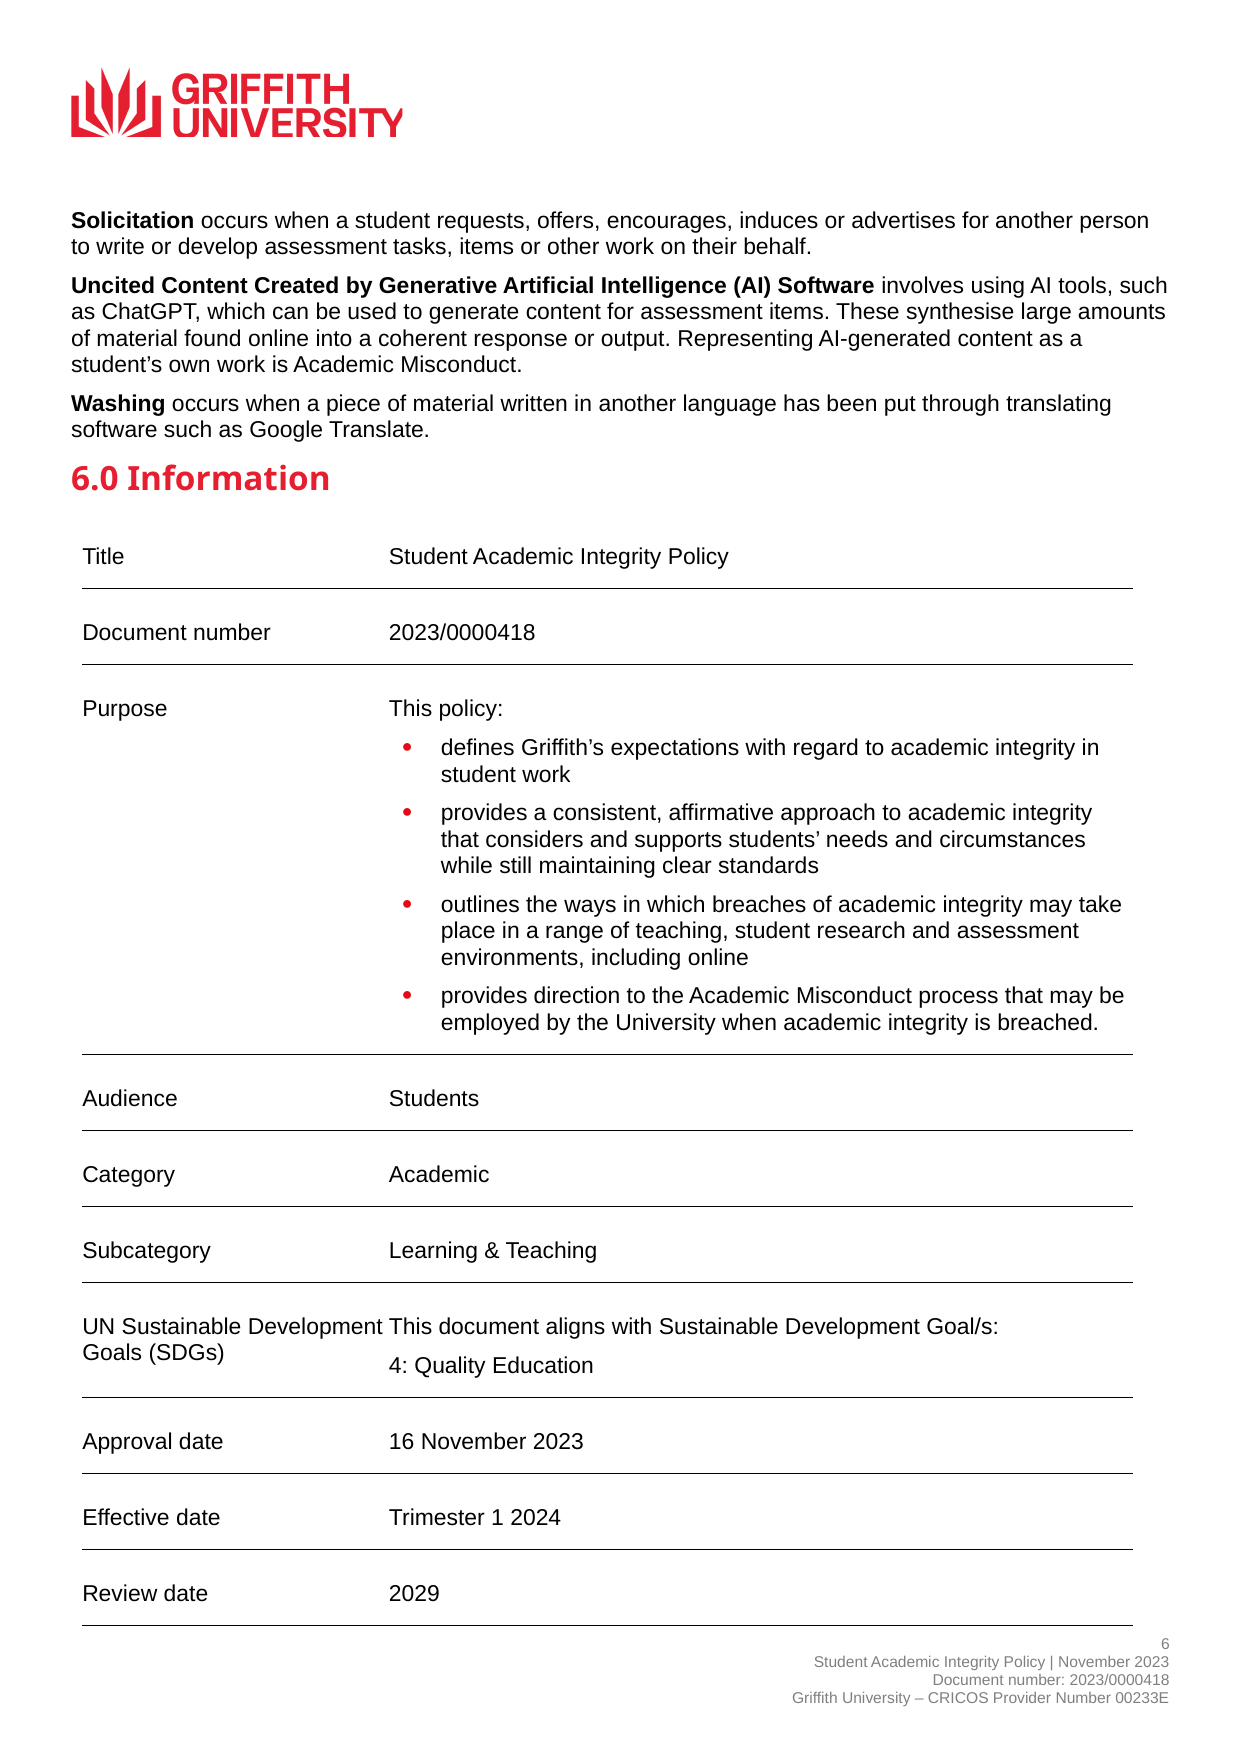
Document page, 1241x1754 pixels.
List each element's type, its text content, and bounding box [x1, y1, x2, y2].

table_cell 16 November 2023 [389, 1398, 1133, 1473]
table_cell This document aligns with Sustainable Development Goal/s: [389, 1283, 1133, 1397]
table_cell Subcategory [82, 1207, 389, 1282]
table_header Title [82, 513, 389, 588]
table_cell Audience [82, 1055, 389, 1130]
table_cell UN Sustainable Development Goals (SDGs) [82, 1283, 389, 1397]
table_cell [389, 1055, 1133, 1130]
table_cell Approval date [82, 1398, 389, 1473]
table_cell This policy: defines Griffith’s expectations with regard to academic integrity in student work provides a consistent, affirmative approach to academic integrity that considers and supports students’ needs and circumstances while still maintaining clear standards outlines the ways in which breaches of academic integrity may take place in a range of teaching, student research and assessment environments, including online provides direction to the Academic Misconduct process that may be employed by the University when academic integrity is breached. [389, 665, 1133, 1054]
table_cell Document number [82, 589, 389, 664]
subtitle Information [71, 455, 1169, 501]
table_cell [389, 1131, 1133, 1206]
table_cell 2023/0000418 [389, 589, 1133, 664]
table_cell 2029 [389, 1550, 1133, 1625]
table_cell Purpose [82, 665, 389, 1054]
table_header Student Academic Integrity Policy [389, 513, 1133, 588]
text Solicitation occurs when a student requests, offers, encourages, induces or advertises for another person to write or develop assessment tasks, items or other work on their behalf. [71, 207, 1169, 259]
table_cell [389, 1207, 1133, 1282]
table_cell Review date [82, 1550, 389, 1625]
picture [70, 67, 402, 137]
table_cell Category [82, 1131, 389, 1206]
text Uncited Content Created by Generative Artificial Intelligence (AI) Software involves using AI tools, such as ChatGPT, which can be used to generate content for assessment items. These synthesise large amounts of material found online into a coherent response or output. Representing AI-generated content as a student’s own work is Academic Misconduct. [71, 272, 1169, 377]
table_cell Effective date [82, 1474, 389, 1549]
table_cell Trimester 1 2024 [389, 1474, 1133, 1549]
text Washing occurs when a piece of material written in another language has been put through translating software such as Google Translate. [71, 390, 1169, 443]
